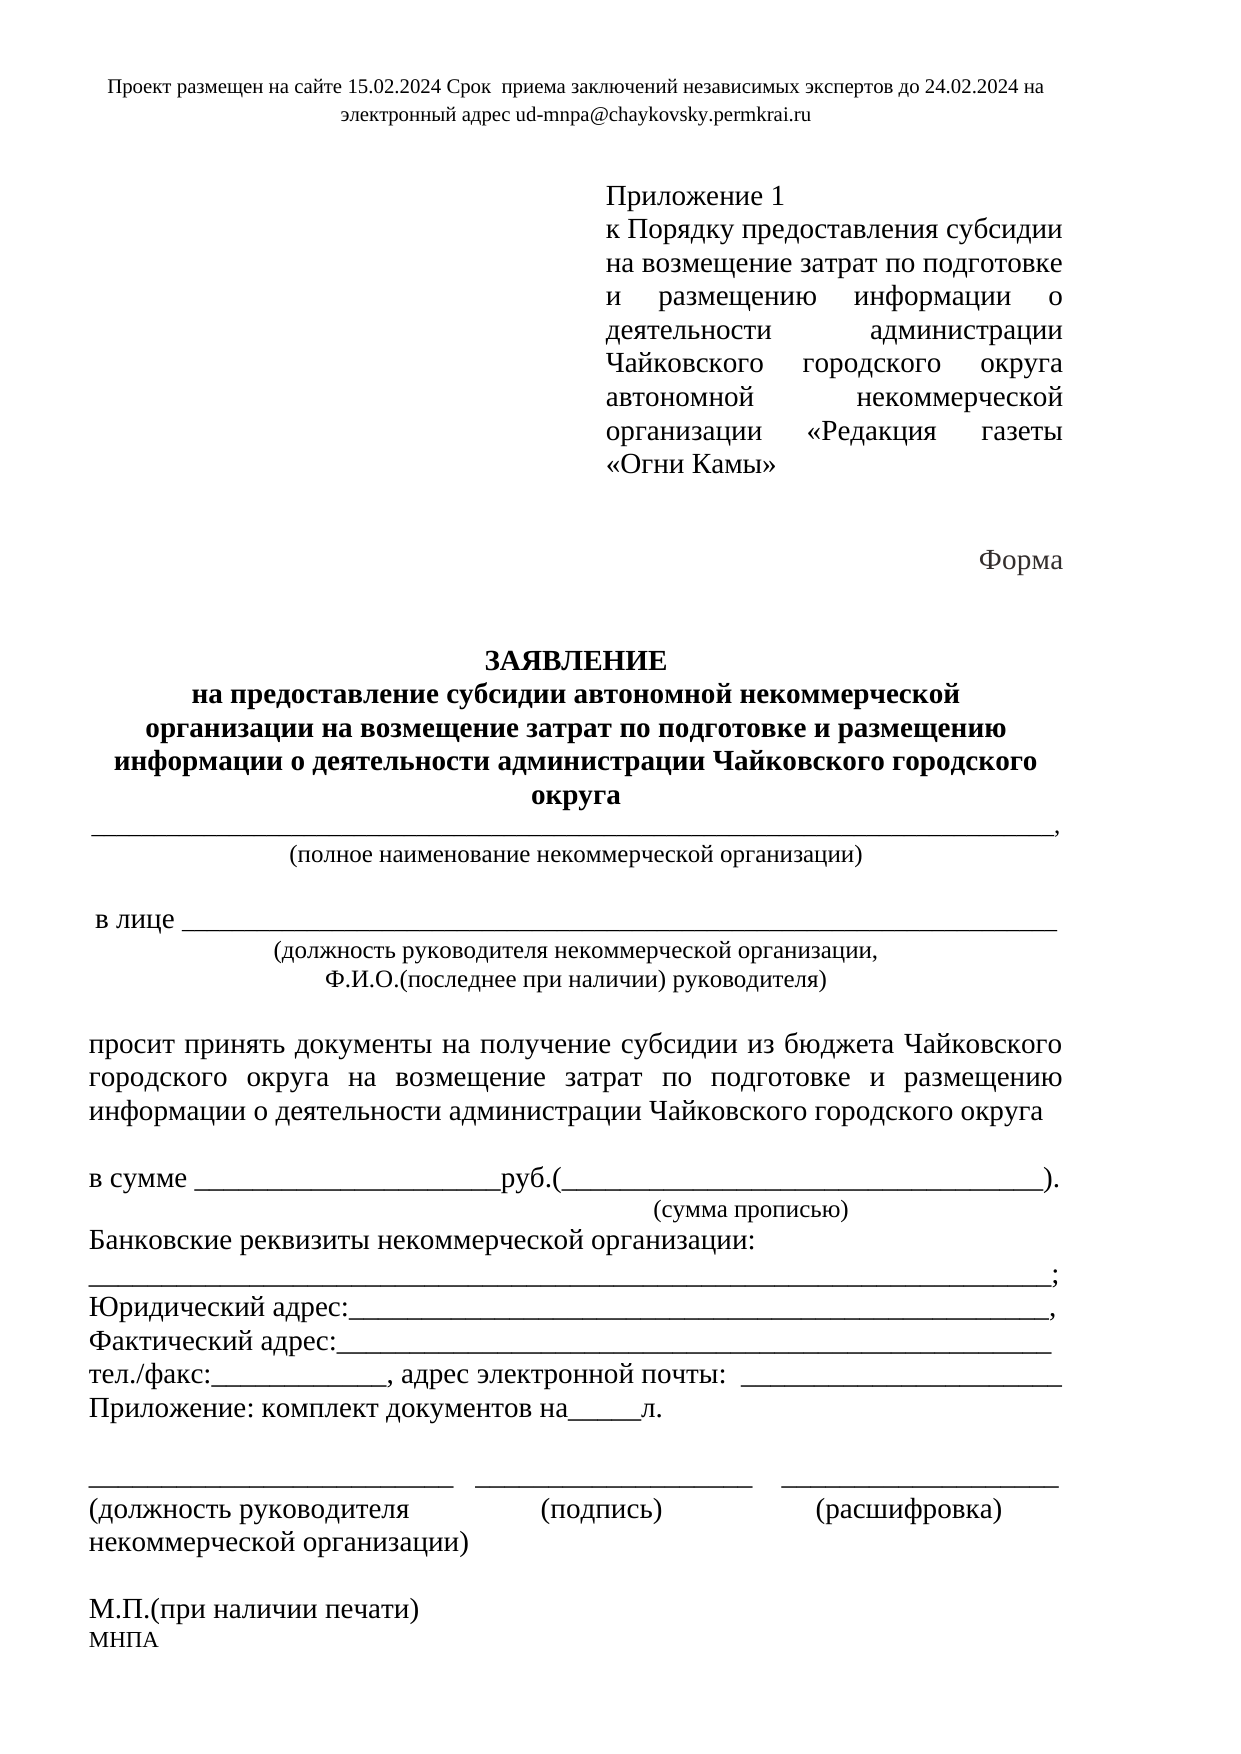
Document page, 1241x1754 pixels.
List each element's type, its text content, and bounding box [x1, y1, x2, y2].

text на предоставление субсидии автономной некоммерческой [89, 676, 1063, 710]
text _____________________________________________________________________________,(полное наименование некоммерческой организации) [89, 810, 1063, 868]
text в сумме _____________________руб.(_________________________________). [89, 1160, 1063, 1194]
text (должность руководителя (подпись) (расшифровка) некоммерческой организации) [89, 1491, 1063, 1558]
text просит принять документы на получение субсидии из бюджета Чайковского городского округа на возмещение затрат по подготовке и размещению информации о деятельности администрации Чайковского городского округа [89, 1026, 1063, 1127]
text Ф.И.О.(последнее при наличии) руководителя) [89, 964, 1063, 992]
text ЗАЯВЛЕНИЕ [89, 643, 1063, 676]
text _________________________ ___________________ ___________________ [89, 1457, 1063, 1491]
text Фактический адрес:_________________________________________________ [89, 1323, 1063, 1357]
text организации на возмещение затрат по подготовке и размещению информации о деятельности администрации Чайковского городского округа [89, 710, 1063, 810]
text М.П.(при наличии печати) [89, 1591, 1063, 1625]
text тел./факс:____________, адрес электронной почты: ______________________ [89, 1357, 1063, 1390]
text к Порядку предоставления субсидии на возмещение затрат по подготовке и размещению информации о деятельности администрации Чайковского городского округа автономной некоммерческой организации «Редакция газеты «Огни Камы» [606, 211, 1063, 480]
text Приложение: комплект документов на_____л. [89, 1390, 1063, 1424]
text Приложение 1 [606, 178, 1063, 211]
text Форма [89, 542, 1063, 576]
text в лице ______________________________________________________________________ (должность руководителя некоммерческой организации, [89, 901, 1063, 964]
text (сумма прописью) [89, 1194, 1063, 1222]
text Банковские реквизиты некоммерческой организации: __________________________________________________________________;Юридический адрес:________________________________________________, [89, 1222, 1063, 1323]
